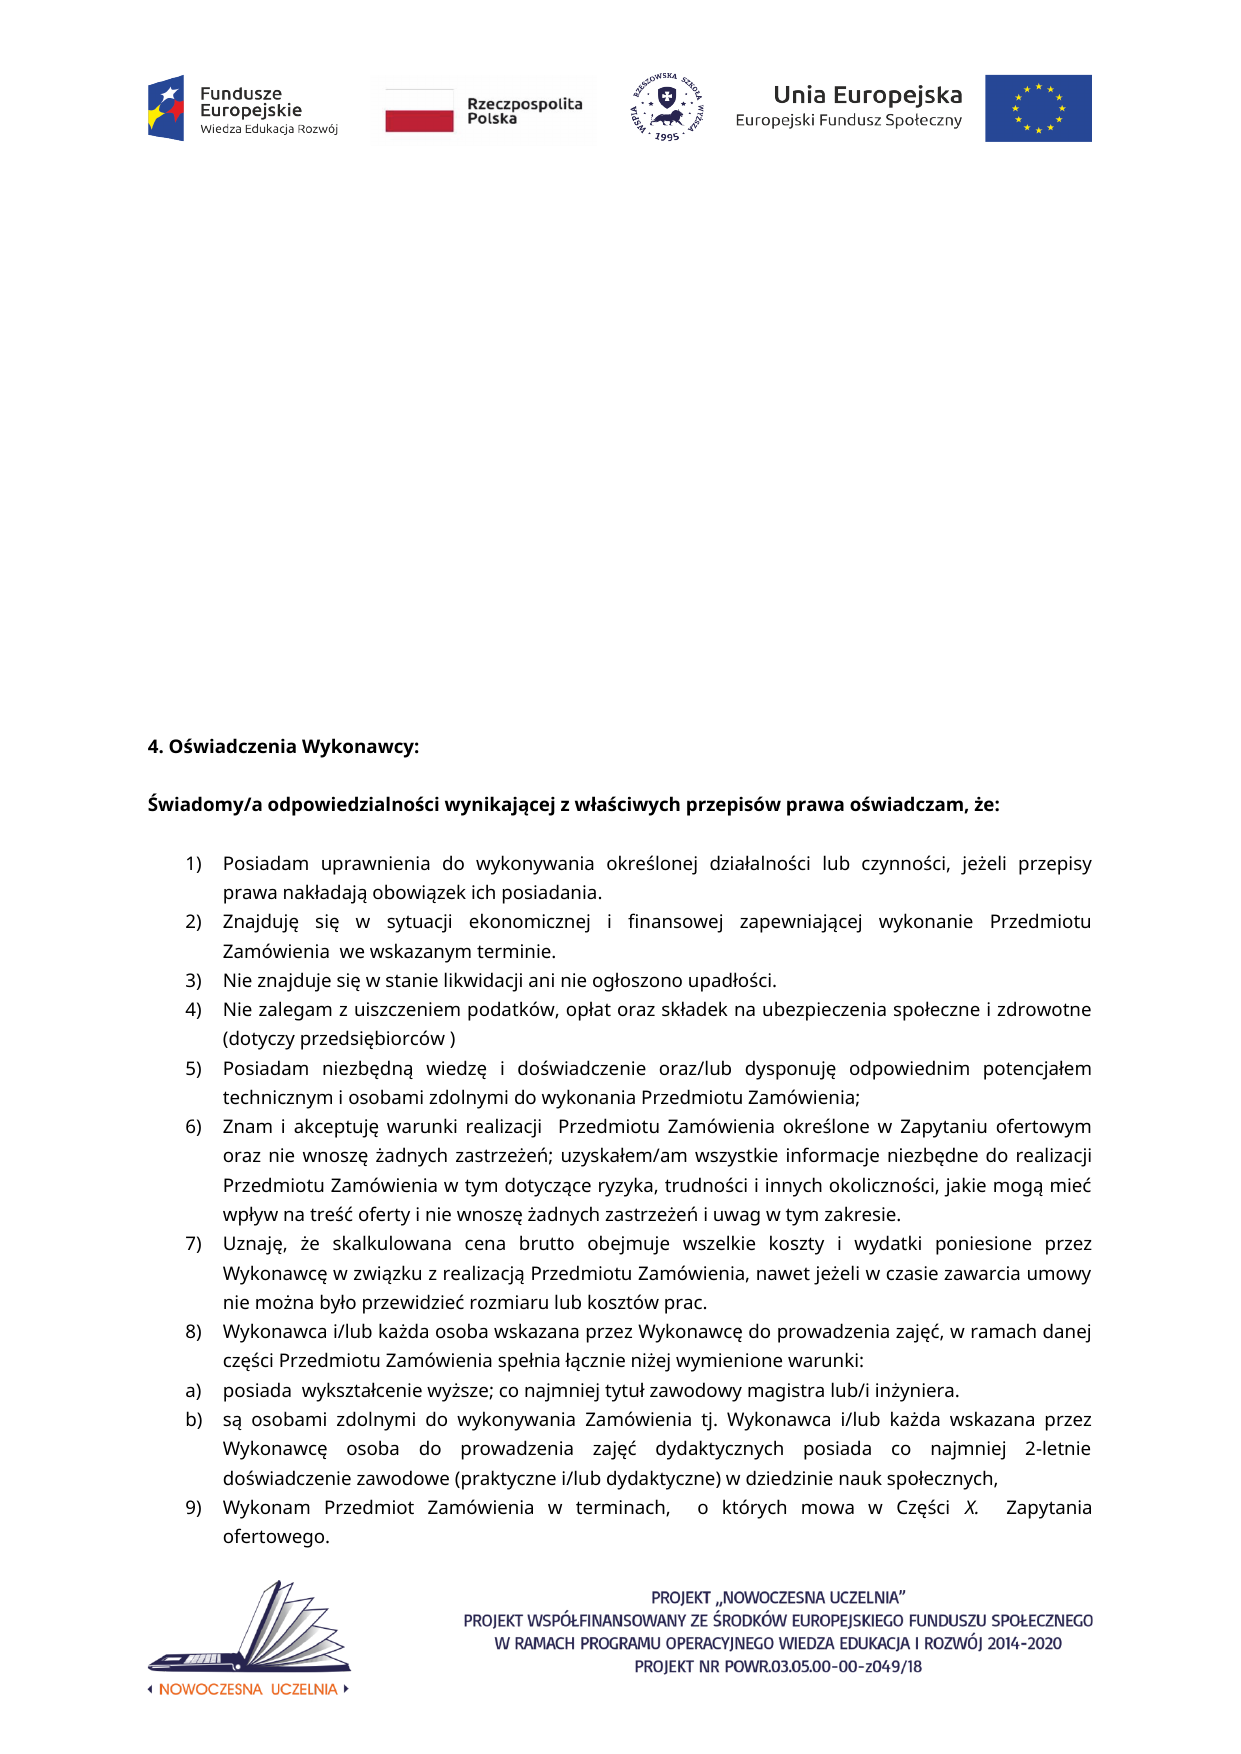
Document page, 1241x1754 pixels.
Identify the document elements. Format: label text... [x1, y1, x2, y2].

list Uznaję, że skalkulowana cena brutto obejmuje wszelkie koszty i wydatki poniesione przez Wykonawcę w związku z realizacją Przedmiotu Zamówienia, nawet jeżeli w czasie zawarcia umowy nie można było przewidzieć rozmiaru lub kosztów prac. [185, 1231, 1093, 1315]
list Znam i akceptuję warunki realizacji Przedmiotu Zamówienia określone w Zapytaniu ofertowym oraz nie wnoszę żadnych zastrzeżeń; uzyskałem/am wszystkie informacje niezbędne do realizacji Przedmiotu Zamówienia w tym dotyczące ryzyka, trudności i innych okoliczności, jakie mogą mieć wpływ na treść oferty i nie wnoszę żadnych zastrzeżeń i uwag w tym zakresie. [185, 1113, 1093, 1227]
list 4. Oświadczenia Wykonawcy: [148, 733, 1093, 758]
picture [148, 73, 1092, 146]
list Nie zalegam z uiszczeniem podatków, opłat oraz składek na ubezpieczenia społeczne i zdrowotne (dotyczy przedsiębiorców ) [185, 996, 1093, 1051]
list są osobami zdolnymi do wykonywania Zamówienia tj. Wykonawca i/lub każda wskazana przez Wykonawcę osoba do prowadzenia zajęć dydaktycznych posiada co najmniej 2-letnie doświadczenie zawodowe (praktyczne i/lub dydaktyczne) w dziedzinie nauk społecznych, [185, 1406, 1093, 1490]
list Świadomy/a odpowiedzialności wynikającej z właściwych przepisów prawa oświadczam, że: [148, 792, 1093, 817]
picture [147, 1580, 1093, 1695]
list Posiadam niezbędną wiedzę i doświadczenie oraz/lub dysponuję odpowiednim potencjałem technicznym i osobami zdolnymi do wykonania Przedmiotu Zamówienia; [185, 1055, 1093, 1110]
list Nie znajduje się w stanie likwidacji ani nie ogłoszono upadłości. [185, 967, 1093, 993]
list Wykonawca i/lub każda osoba wskazana przez Wykonawcę do prowadzenia zajęć, w ramach danej części Przedmiotu Zamówienia spełnia łącznie niżej wymienione warunki: [185, 1318, 1093, 1373]
list posiada wykształcenie wyższe; co najmniej tytuł zawodowy magistra lub/i inżyniera. [185, 1377, 1093, 1402]
list Wykonam Przedmiot Zamówienia w terminach, o których mowa w Części X. Zapytania ofertowego. [185, 1494, 1093, 1549]
list Posiadam uprawnienia do wykonywania określonej działalności lub czynności, jeżeli przepisy prawa nakładają obowiązek ich posiadania. [185, 850, 1093, 905]
list Znajduję się w sytuacji ekonomicznej i finansowej zapewniającej wykonanie Przedmiotu Zamówienia we wskazanym terminie. [185, 909, 1093, 963]
